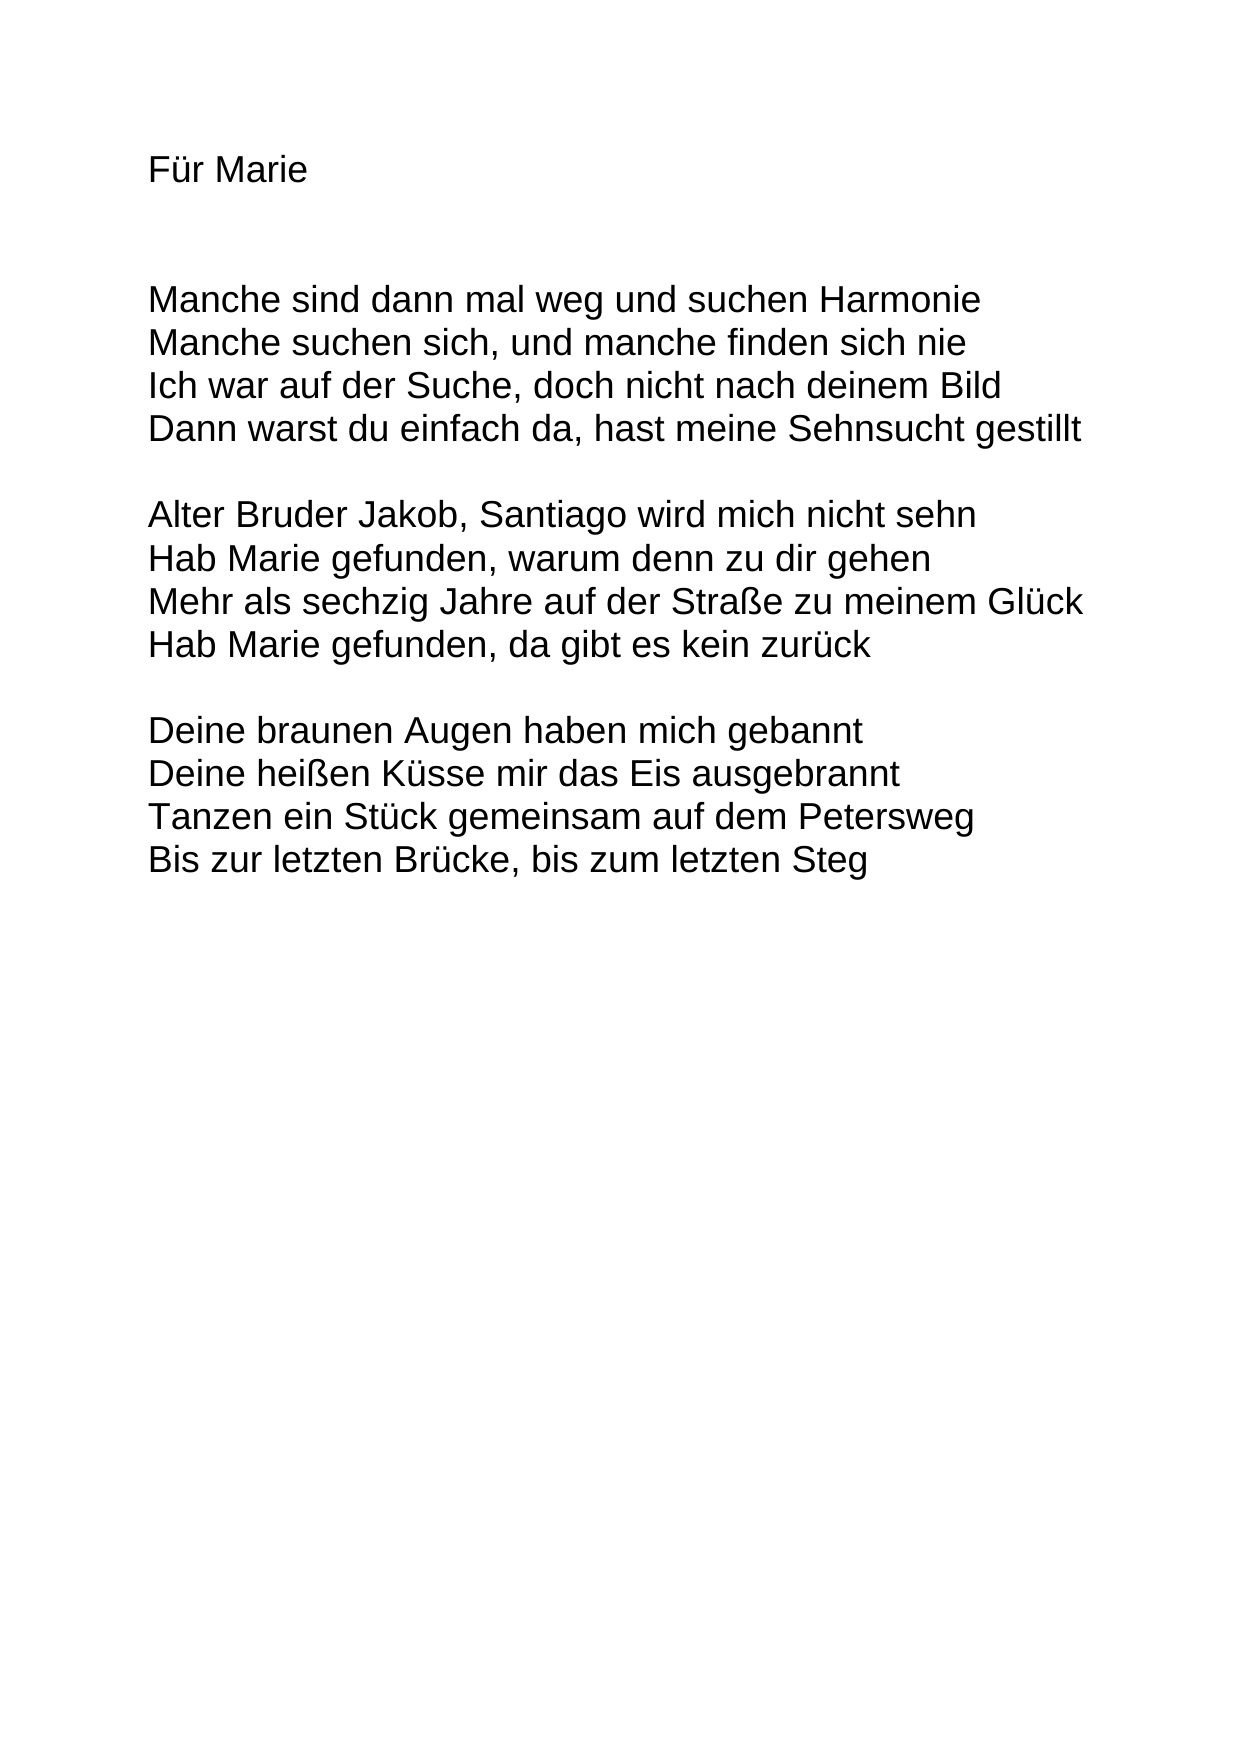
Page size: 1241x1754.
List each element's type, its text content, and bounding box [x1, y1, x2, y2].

text Deine braunen Augen haben mich gebannt [148, 708, 1093, 751]
text Deine heißen Küsse mir das Eis ausgebrannt [148, 751, 1093, 794]
text Alter Bruder Jakob, Santiago wird mich nicht sehn [148, 493, 1093, 536]
text Hab Marie gefunden, da gibt es kein zurück [148, 622, 1093, 665]
text Für Marie [148, 148, 1093, 191]
text Dann warst du einfach da, hast meine Sehnsucht gestillt [148, 406, 1093, 449]
text Bis zur letzten Brücke, bis zum letzten Steg [148, 838, 1093, 881]
text Manche suchen sich, und manche finden sich nie [148, 320, 1093, 363]
text Hab Marie gefunden, warum denn zu dir gehen [148, 536, 1093, 579]
text Tanzen ein Stück gemeinsam auf dem Petersweg [148, 794, 1093, 838]
text Ich war auf der Suche, doch nicht nach deinem Bild [148, 363, 1093, 406]
text Manche sind dann mal weg und suchen Harmonie [148, 277, 1093, 320]
text Mehr als sechzig Jahre auf der Straße zu meinem Glück [148, 579, 1093, 622]
